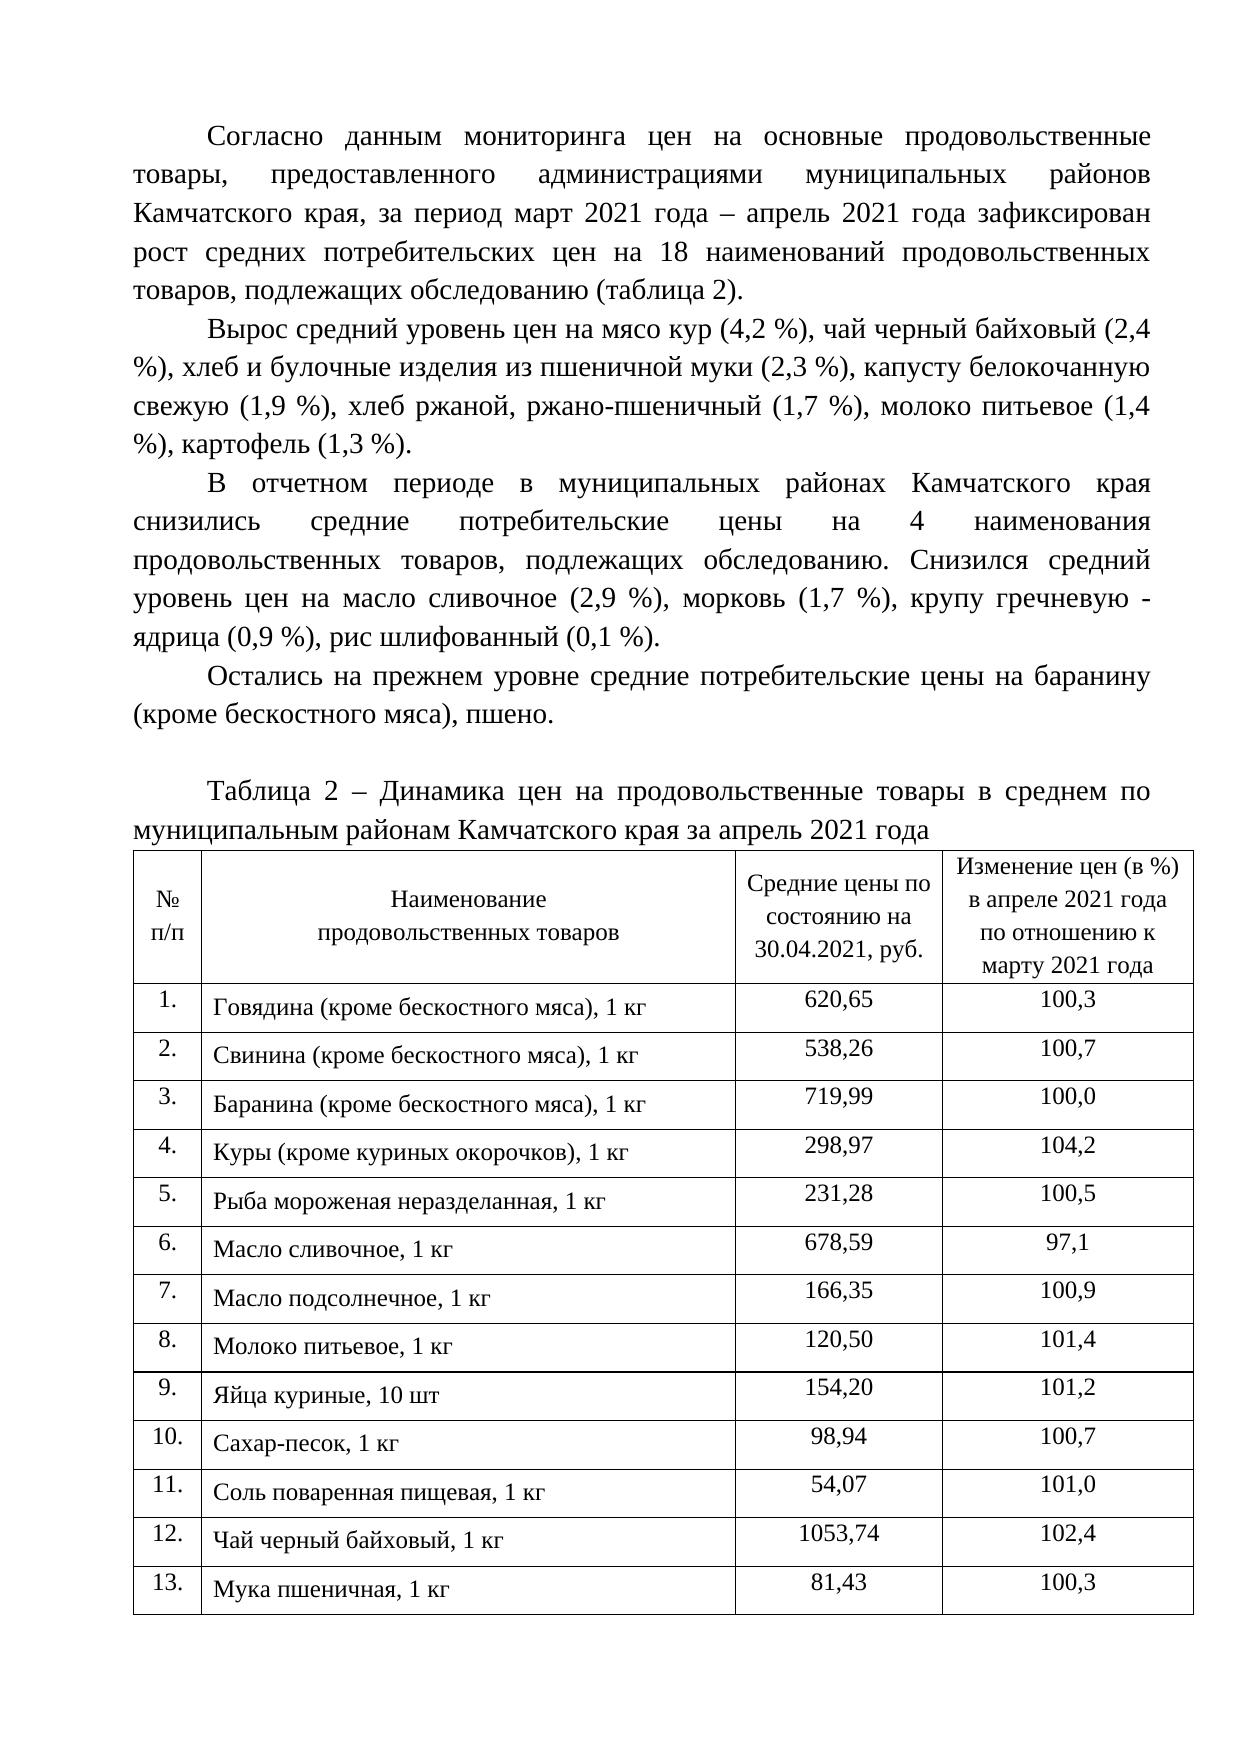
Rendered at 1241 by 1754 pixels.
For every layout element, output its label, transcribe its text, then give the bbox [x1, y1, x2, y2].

table_cell 166,35 [736, 1275, 942, 1323]
table_cell 100,9 [943, 1275, 1193, 1323]
table_cell Куры (кроме куриных окорочков), 1 кг [202, 1130, 735, 1177]
table_cell 100,3 [943, 984, 1193, 1032]
table_cell 100,7 [943, 1033, 1193, 1080]
table_cell 100,3 [943, 1567, 1193, 1614]
table_header Наименование продовольственных товаров [202, 851, 735, 983]
table_cell Чай черный байховый, 1 кг [202, 1518, 735, 1566]
table_cell 298,97 [736, 1130, 942, 1177]
table_cell Рыба мороженая неразделанная, 1 кг [202, 1178, 735, 1226]
table_cell 7. [134, 1275, 201, 1323]
table_cell 101,2 [943, 1373, 1193, 1420]
table_cell Масло подсолнечное, 1 кг [202, 1275, 735, 1323]
text Остались на прежнем уровне средние потребительские цены на баранину (кроме бескостного мяса), пшено. [133, 658, 1152, 730]
table_cell 154,20 [736, 1373, 942, 1420]
table_cell 1. [134, 984, 201, 1032]
text Вырос средний уровень цен на мясо кур (4,2 %), чай черный байховый (2,4 %), хлеб и булочные изделия из пшеничной муки (2,3 %), капусту белокочанную свежую (1,9 %), хлеб ржаной, ржано-пшеничный (1,7 %), молоко питьевое (1,4 %), картофель (1,3 %). [133, 311, 1152, 460]
table_cell 102,4 [943, 1518, 1193, 1566]
table_cell 98,94 [736, 1421, 942, 1468]
table_cell 231,28 [736, 1178, 942, 1226]
table_header Средние цены по состоянию на 30.04.2021, руб. [736, 851, 942, 983]
table_cell Свинина (кроме бескостного мяса), 1 кг [202, 1033, 735, 1080]
table_cell 104,2 [943, 1130, 1193, 1177]
text Согласно данным мониторинга цен на основные продовольственные товары, предоставленного администрациями муниципальных районов Камчатского края, за период март 2021 года – апрель 2021 года зафиксирован рост средних потребительских цен на 18 наименований продовольственных товаров, подлежащих обследованию (таблица 2). [133, 118, 1152, 306]
table_cell Мука пшеничная, 1 кг [202, 1567, 735, 1614]
table_cell 620,65 [736, 984, 942, 1032]
table_cell 5. [134, 1178, 201, 1226]
table_cell 12. [134, 1518, 201, 1566]
table_cell 81,43 [736, 1567, 942, 1614]
table_cell 1053,74 [736, 1518, 942, 1566]
table_cell Масло сливочное, 1 кг [202, 1227, 735, 1274]
table_cell 11. [134, 1470, 201, 1517]
table_header Изменение цен (в %) в апреле 2021 года по отношению к марту 2021 года [943, 851, 1193, 983]
table_cell 3. [134, 1081, 201, 1129]
table_cell 678,59 [736, 1227, 942, 1274]
table_cell Говядина (кроме бескостного мяса), 1 кг [202, 984, 735, 1032]
table_cell 97,1 [943, 1227, 1193, 1274]
table_cell 719,99 [736, 1081, 942, 1129]
text В отчетном периоде в муниципальных районах Камчатского края снизились средние потребительские цены на 4 наименования продовольственных товаров, подлежащих обследованию. Снизился средний уровень цен на масло сливочное (2,9 %), морковь (1,7 %), крупу гречневую - ядрица (0,9 %), рис шлифованный (0,1 %). [133, 465, 1152, 653]
table_cell Соль поваренная пищевая, 1 кг [202, 1470, 735, 1517]
table_cell 100,5 [943, 1178, 1193, 1226]
table_cell 9. [134, 1373, 201, 1420]
table_cell 13. [134, 1567, 201, 1614]
table_cell 8. [134, 1324, 201, 1371]
table_cell 538,26 [736, 1033, 942, 1080]
text Таблица 2 – Динамика цен на продовольственные товары в среднем по муниципальным районам Камчатского края за апрель 2021 года [133, 773, 1152, 845]
table_cell 2. [134, 1033, 201, 1080]
table_cell Сахар-песок, 1 кг [202, 1421, 735, 1468]
table_cell 4. [134, 1130, 201, 1177]
table_cell 101,4 [943, 1324, 1193, 1371]
table_cell 100,0 [943, 1081, 1193, 1129]
table_cell 100,7 [943, 1421, 1193, 1468]
table_cell 6. [134, 1227, 201, 1274]
table_cell Яйца куриные, 10 шт [202, 1373, 735, 1420]
table_cell 54,07 [736, 1470, 942, 1517]
table_cell Баранина (кроме бескостного мяса), 1 кг [202, 1081, 735, 1129]
table_cell 120,50 [736, 1324, 942, 1371]
table_cell 101,0 [943, 1470, 1193, 1517]
table_header № п/п [134, 851, 201, 983]
table_cell Молоко питьевое, 1 кг [202, 1324, 735, 1371]
table_cell 10. [134, 1421, 201, 1468]
